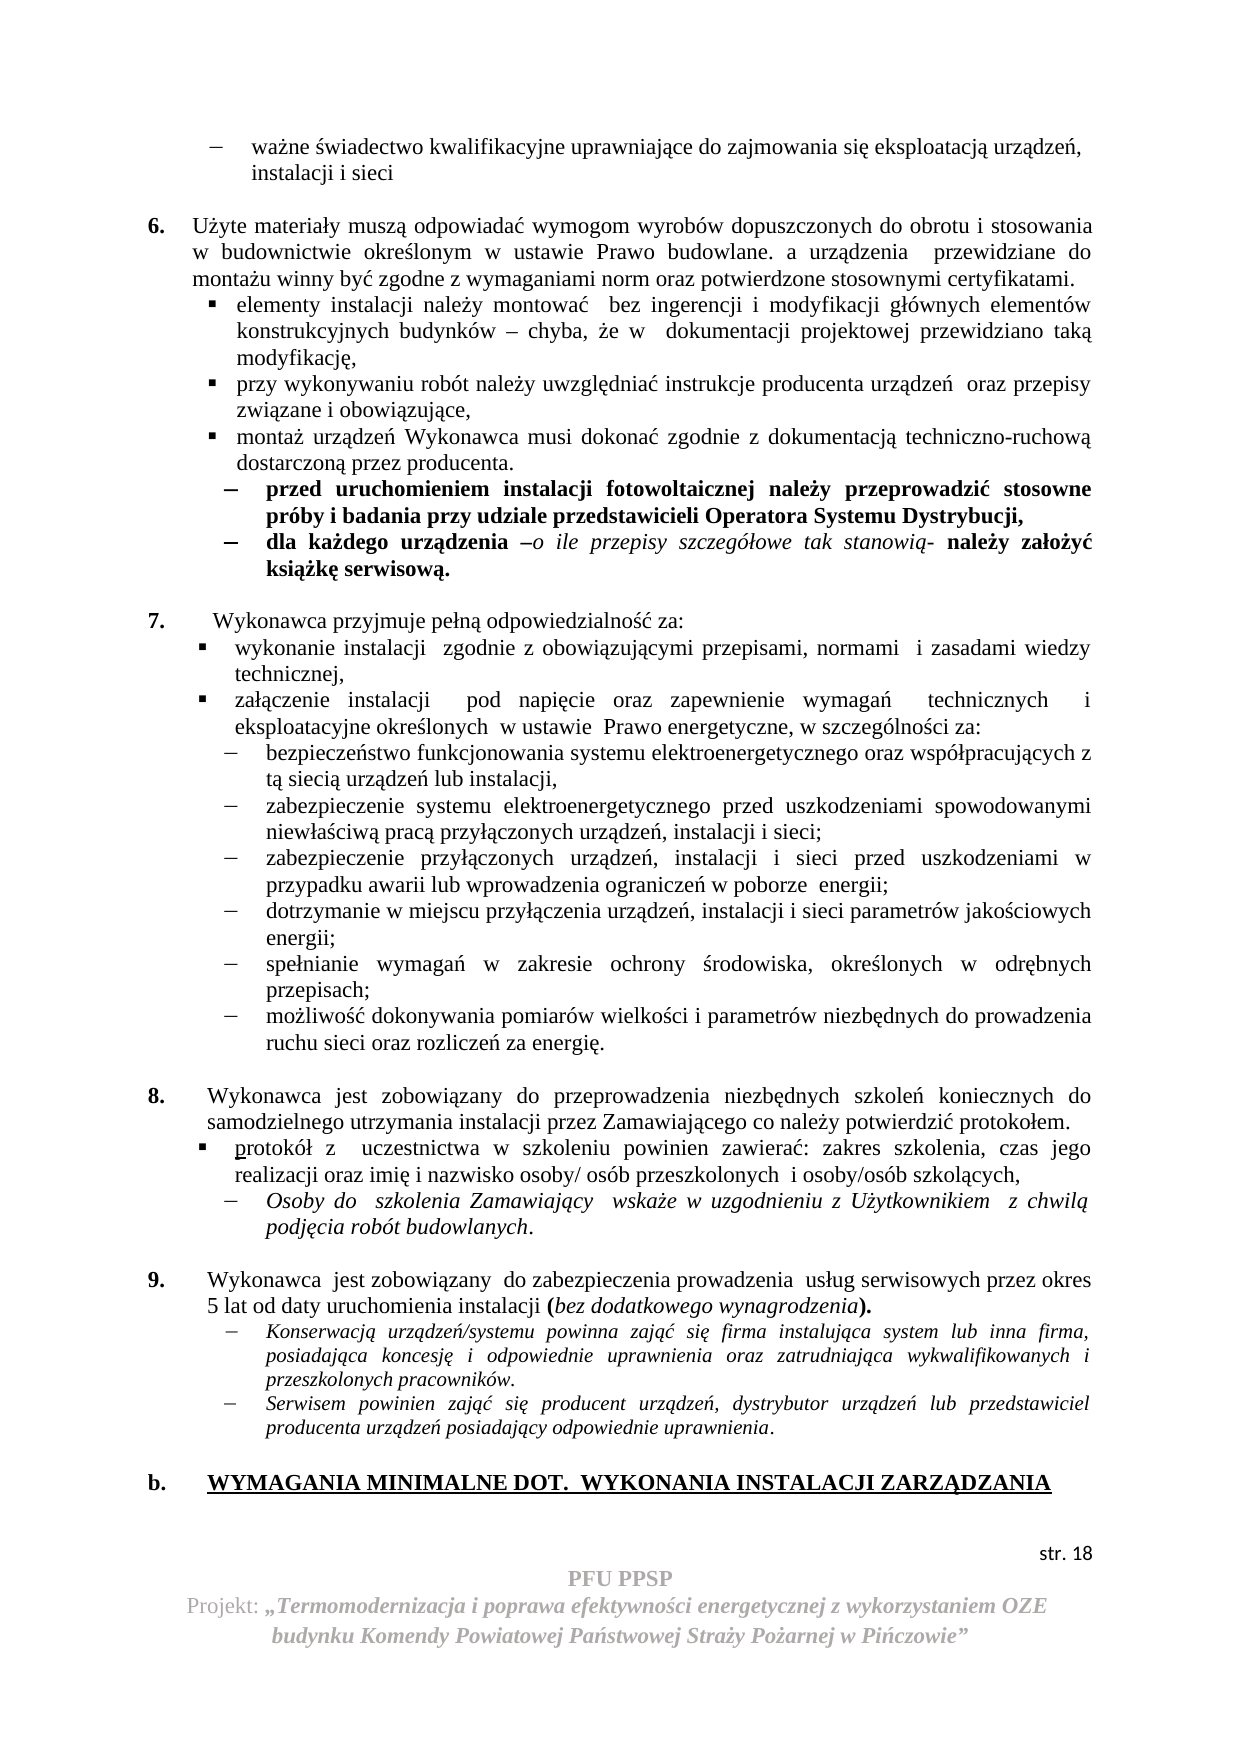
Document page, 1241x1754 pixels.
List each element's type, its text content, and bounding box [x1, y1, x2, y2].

list dla każdego urządzenia –o ile przepisy szczegółowe tak stanowią- należy założyć książkę serwisową. [222, 528, 1093, 581]
list Osoby do szkolenia Zamawiający wskaże w uzgodnieniu z Użytkownikiem z chwilą podjęcia robót budowlanych. [222, 1187, 1093, 1240]
list Serwisem powinien zająć się producent urządzeń, dystrybutor urządzeń lub przedstawiciel producenta urządzeń posiadający odpowiednie uprawnienia. [222, 1391, 1093, 1439]
list przed uruchomieniem instalacji fotowoltaicznej należy przeprowadzić stosowne próby i badania przy udziale przedstawicieli Operatora Systemu Dystrybucji, [222, 476, 1093, 528]
list Konserwacją urządzeń/systemu powinna zająć się firma instalująca system lub inna firma, posiadająca koncesję i odpowiednie uprawnienia oraz zatrudniająca wykwalifikowanych i przeszkolonych pracowników. [222, 1319, 1093, 1391]
list dotrzymanie w miejscu przyłączenia urządzeń, instalacji i sieci parametrów jakościowych energii; [222, 897, 1093, 950]
list zabezpieczenie przyłączonych urządzeń, instalacji i sieci przed uszkodzeniami w przypadku awarii lub wprowadzenia ograniczeń w poborze energii; [222, 844, 1093, 897]
list montaż urządzeń Wykonawca musi dokonać zgodnie z dokumentacją techniczno-ruchową dostarczoną przez producenta. [207, 423, 1093, 476]
list zabezpieczenie systemu elektroenergetycznego przed uszkodzeniami spowodowanymi niewłaściwą pracą przyłączonych urządzeń, instalacji i sieci; [222, 792, 1093, 844]
list WYMAGANIA MINIMALNE DOT. WYKONANIA INSTALACJI ZARZĄDZANIA [148, 1469, 1093, 1496]
list załączenie instalacji pod napięcie oraz zapewnienie wymagań technicznych i eksploatacyjne określonych w ustawie Prawo energetyczne, w szczególności za: [197, 686, 1093, 739]
list bezpieczeństwo funkcjonowania systemu elektroenergetycznego oraz współpracujących z tą siecią urządzeń lub instalacji, [222, 739, 1093, 792]
list ważne świadectwo kwalifikacyjne uprawniające do zajmowania się eksploatacją urządzeń, instalacji i sieci [207, 133, 1093, 186]
list protokół z uczestnictwa w szkoleniu powinien zawierać: zakres szkolenia, czas jego realizacji oraz imię i nazwisko osoby/ osób przeszkolonych i osoby/osób szkolących, [197, 1134, 1093, 1187]
list wykonanie instalacji zgodnie z obowiązującymi przepisami, normami i zasadami wiedzy technicznej, [197, 634, 1093, 686]
list Wykonawca jest zobowiązany do zabezpieczenia prowadzenia usług serwisowych przez okres 5 lat od daty uruchomienia instalacji (bez dodatkowego wynagrodzenia). [148, 1266, 1093, 1319]
list przy wykonywaniu robót należy uwzględniać instrukcje producenta urządzeń oraz przepisy związane i obowiązujące, [207, 370, 1093, 423]
list możliwość dokonywania pomiarów wielkości i parametrów niezbędnych do prowadzenia ruchu sieci oraz rozliczeń za energię. [222, 1003, 1093, 1055]
list elementy instalacji należy montować bez ingerencji i modyfikacji głównych elementów konstrukcyjnych budynków – chyba, że w dokumentacji projektowej przewidziano taką modyfikację, [207, 291, 1093, 370]
list Użyte materiały muszą odpowiadać wymogom wyrobów dopuszczonych do obrotu i stosowania w budownictwie określonym w ustawie Prawo budowlane. a urządzenia przewidziane do montażu winny być zgodne z wymaganiami norm oraz potwierdzone stosownymi certyfikatami. [148, 212, 1093, 291]
list Wykonawca przyjmuje pełną odpowiedzialność za: [148, 607, 1093, 634]
list spełnianie wymagań w zakresie ochrony środowiska, określonych w odrębnych przepisach; [222, 950, 1093, 1003]
list Wykonawca jest zobowiązany do przeprowadzenia niezbędnych szkoleń koniecznych do samodzielnego utrzymania instalacji przez Zamawiającego co należy potwierdzić protokołem. [148, 1082, 1093, 1134]
